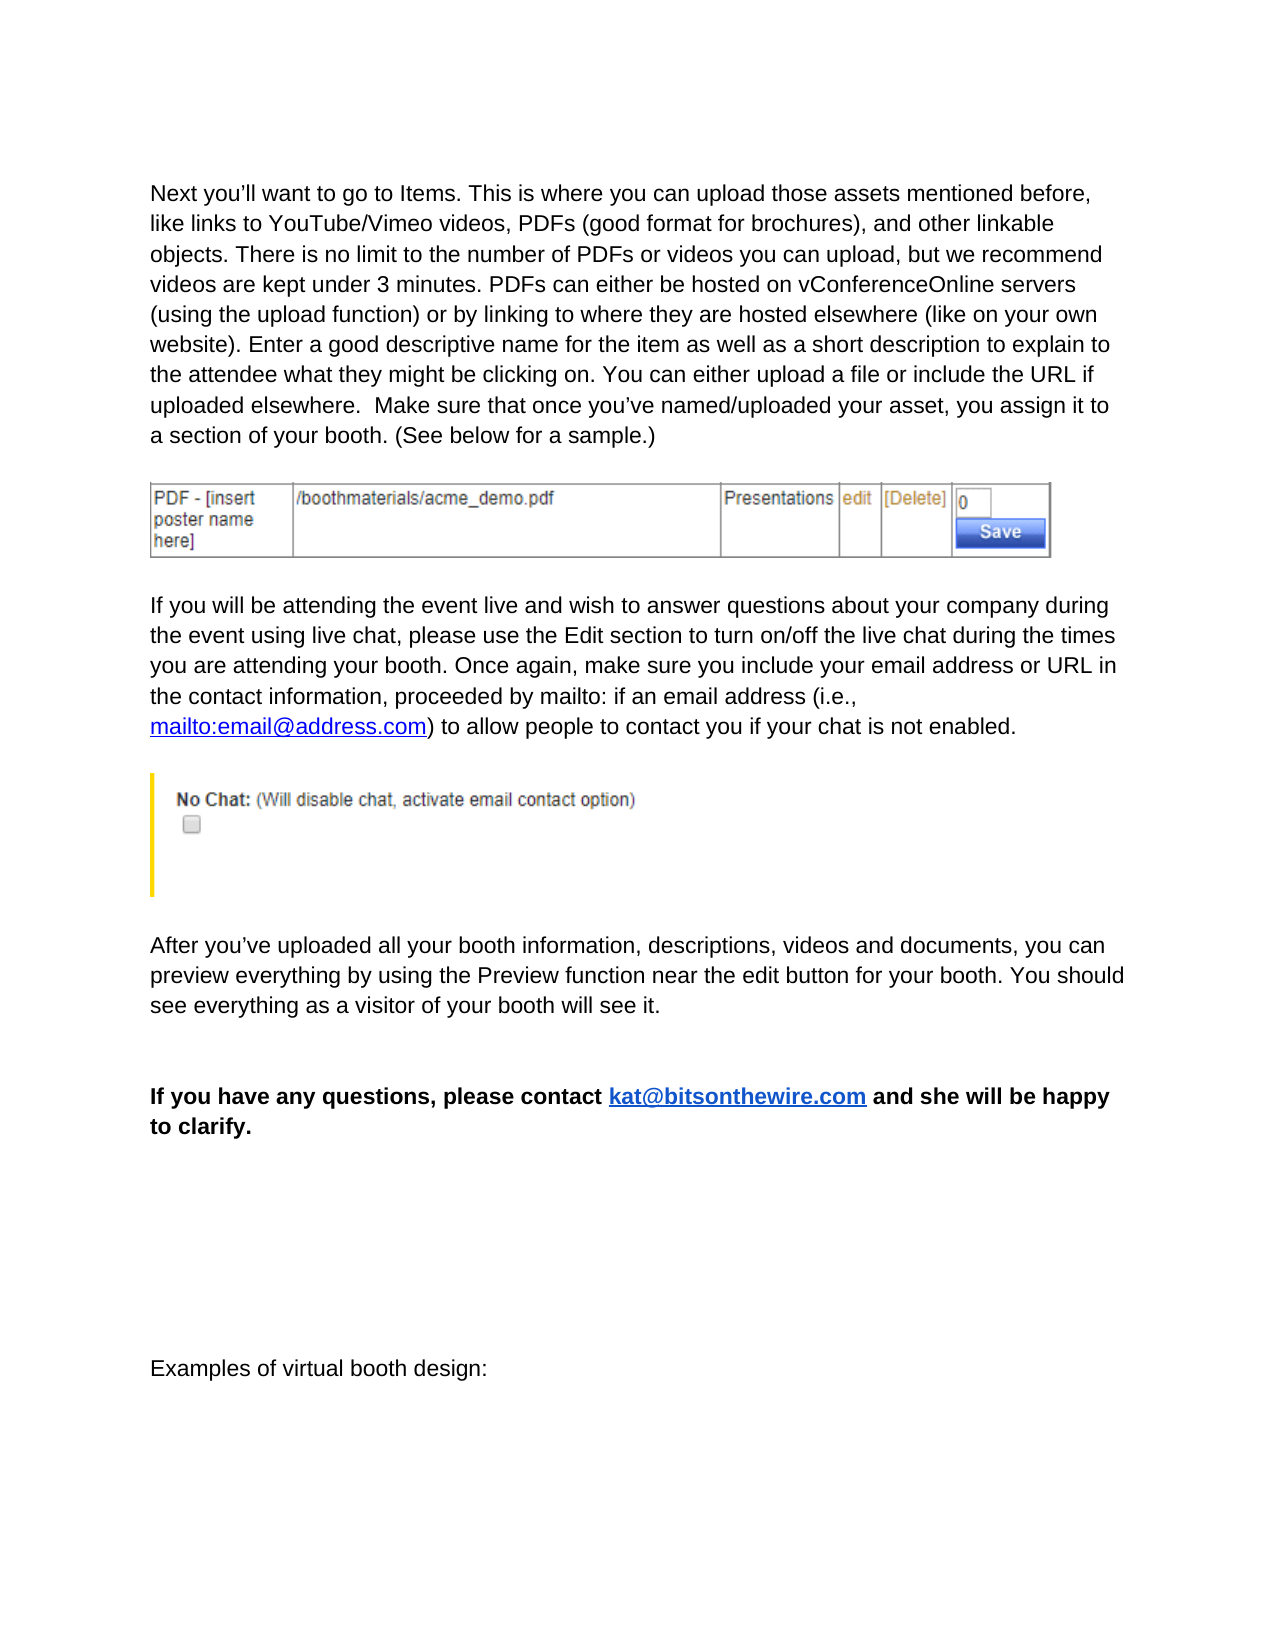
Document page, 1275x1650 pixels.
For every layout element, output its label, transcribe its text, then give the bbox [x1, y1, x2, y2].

text Examples of virtual booth design: [150, 1354, 1125, 1381]
text If you have any questions, please contact kat@bitsonthewire.com and she will be happy to clarify. [150, 1083, 1125, 1139]
text After you’ve uploaded all your booth information, descriptions, videos and documents, you can preview everything by using the Preview function near the edit button for your booth. You should see everything as a visitor of your booth will see it. [150, 932, 1125, 1018]
text If you will be attending the event live and wish to answer questions about your company during the event using live chat, please use the Edit section to turn on/off the live chat during the times you are attending your booth. Once again, make sure you include your email address or URL in the contact information, proceeded by mailto: if an email address (i.e., mailto:email@address.com) to allow people to contact you if your chat is not enabled. [150, 592, 1125, 739]
text Next you’ll want to go to Items. This is where you can upload those assets mentioned before, like links to YouTube/Vimeo videos, PDFs (good format for brochures), and other linkable objects. There is no limit to the number of PDFs or videos you can upload, but we recommend videos are kept under 3 minutes. PDFs can either be hosted on vConferenceOnline servers (using the upload function) or by linking to where they are hosted elsewhere (like on your own website). Enter a good descriptive name for the item as well as a short description to explain to the attendee what they might be clicking on. You can either upload a file or include the URL if uploaded elsewhere. Make sure that once you’ve named/uploaded your asset, you assign it to a section of your booth. (See below for a sample.) [150, 180, 1125, 448]
